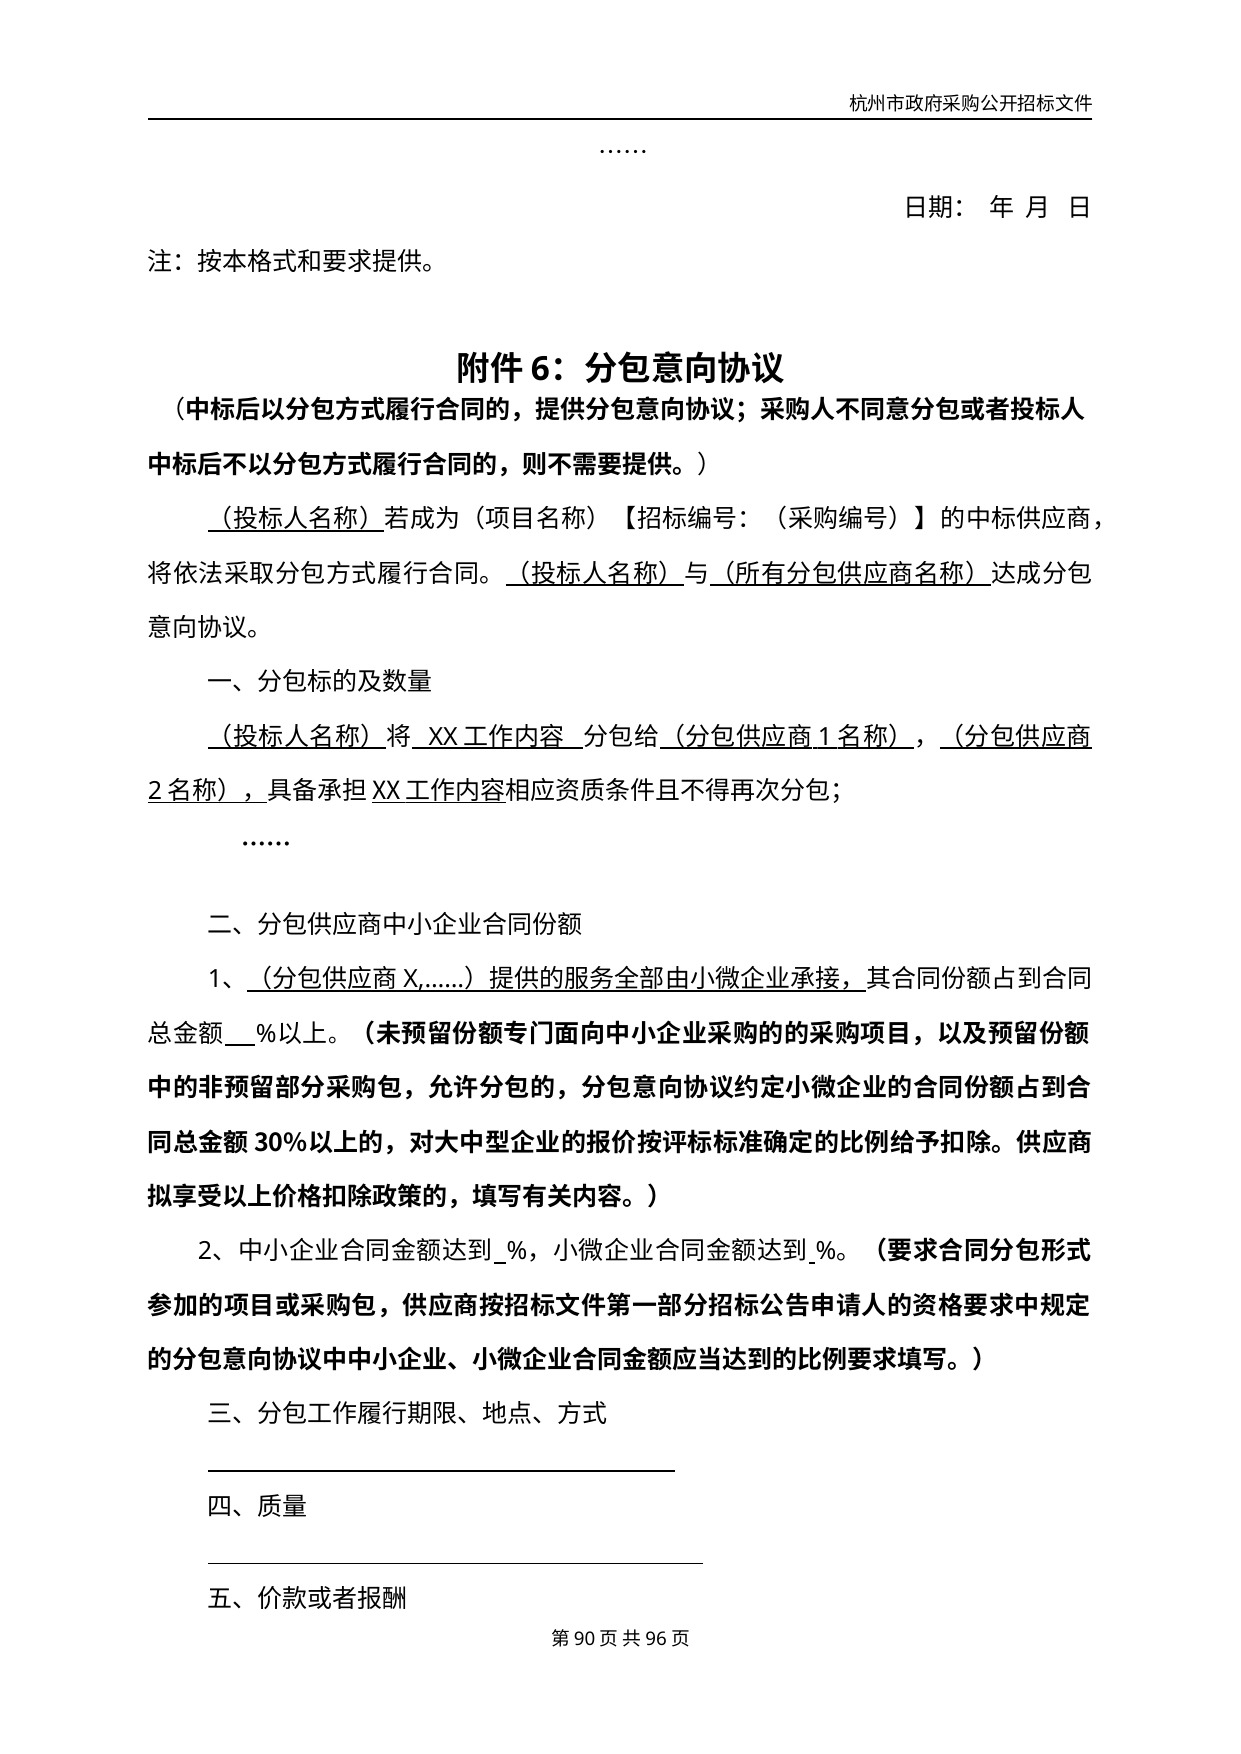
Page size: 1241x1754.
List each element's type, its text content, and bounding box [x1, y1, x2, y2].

text 注：按本格式和要求提供。 [148, 242, 1049, 278]
text （中标后以分包方式履行合同的，提供分包意向协议；采购人不同意分包或者投标人中标后不以分包方式履行合同的，则不需要提供。） [148, 390, 1092, 481]
text 四、质量 [148, 1486, 1092, 1522]
subtitle …… [217, 825, 1092, 861]
text 日期： 年 月 日 [148, 187, 1092, 223]
text 附件6：分包意向协议 [148, 341, 1092, 390]
text 二、分包供应商中小企业合同份额 [148, 904, 1092, 941]
text （投标人名称）若成为（项目名称）【招标编号：（采购编号）】的中标供应商，将依法采取分包方式履行合同。（投标人名称）与（所有分包供应商名称）达成分包意向协议。 [148, 499, 1092, 644]
text 三、分包工作履行期限、地点、方式 [148, 1394, 1092, 1430]
text 2、中小企业合同金额达到 %，小微企业合同金额达到 %。（要求合同分包形式参加的项目或采购包，供应商按招标文件第一部分招标公告申请人的资格要求中规定的分包意向协议中中小企业、小微企业合同金额应当达到的比例要求填写。） [148, 1231, 1092, 1376]
text …… [148, 133, 992, 169]
text 五、价款或者报酬 [148, 1578, 1092, 1614]
text 一、分包标的及数量 [148, 662, 1092, 698]
text （投标人名称）将 XX工作内容 分包给（分包供应商1名称），（分包供应商2名称），具备承担XX工作内容相应资质条件且不得再次分包； [148, 716, 1092, 807]
text 1、（分包供应商X,……）提供的服务全部由小微企业承接，其合同份额占到合同总金额 %以上。（未预留份额专门面向中小企业采购的的采购项目，以及预留份额中的非预留部分采购包，允许分包的，分包意向协议约定小微企业的合同份额占到合同总金额30%以上的，对大中型企业的报价按评标标准确定的比例给予扣除。供应商拟享受以上价格扣除政策的，填写有关内容。） [148, 959, 1092, 1213]
